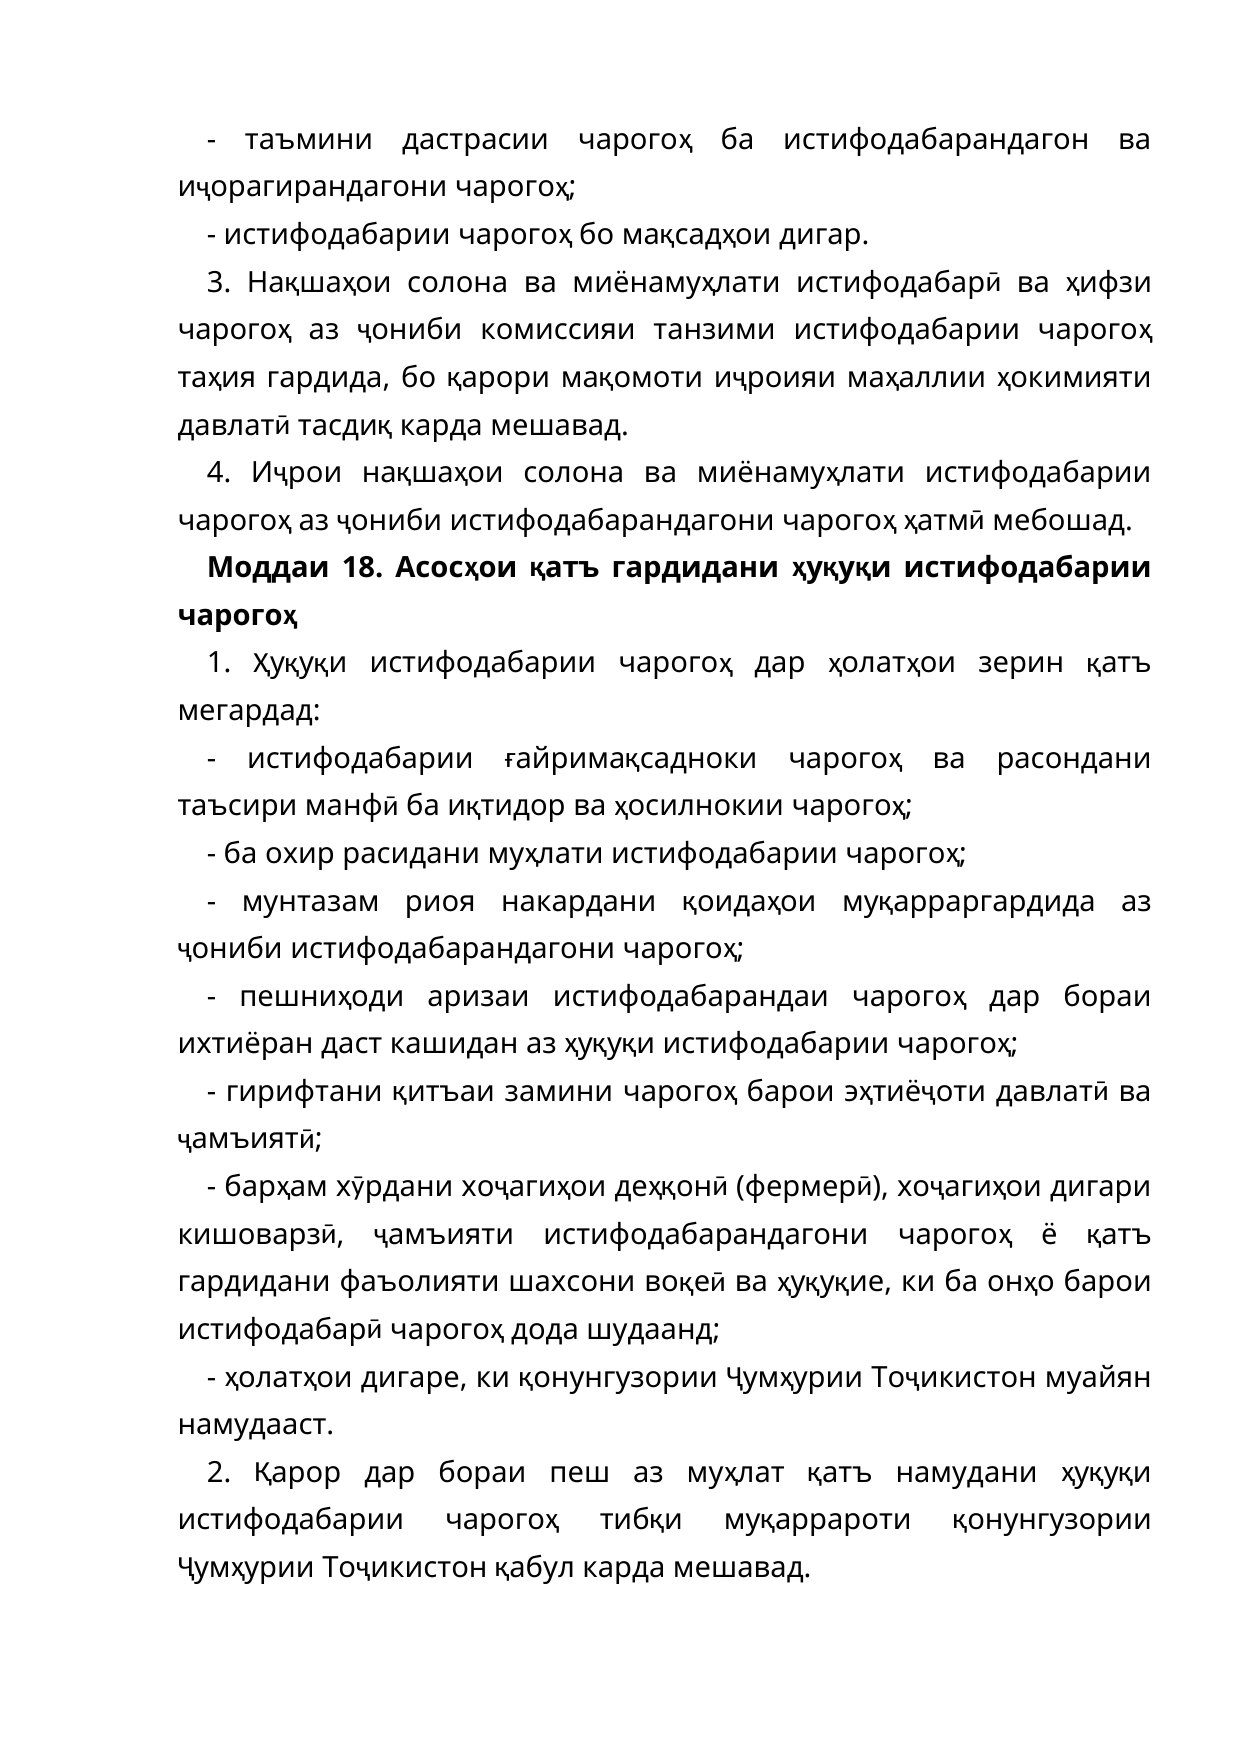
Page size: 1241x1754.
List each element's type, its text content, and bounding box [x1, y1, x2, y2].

text 1. Ҳуқуқи истифодабарии чарогоҳ дар ҳолатҳои зерин қатъ мегардад: [177, 642, 1152, 729]
text - таъмини дастрасии чарогоҳ ба истифодабарандагон ва иҷорагирандагони чарогоҳ; [177, 118, 1152, 205]
text 4. Иҷрои нақшаҳои солона ва миёнамуҳлати истифодабарии чарогоҳ аз ҷониби истифодабарандагони чарогоҳ ҳатмӣ мебошад. [177, 451, 1152, 539]
text - истифодабарии ғайримақсадноки чарогоҳ ва расондани таъсири манфӣ ба иқтидор ва ҳосилнокии чарогоҳ; [177, 737, 1152, 824]
text - барҳам хӯрдани хоҷагиҳои деҳқонӣ (фермерӣ), хоҷагиҳои дигари кишоварзӣ, ҷамъияти истифодабарандагони чарогоҳ ё қатъ гардидани фаъолияти шахсони воқеӣ ва ҳуқуқие, ки ба онҳо барои истифодабарӣ чарогоҳ дода шудаанд; [177, 1165, 1152, 1348]
text - пешниҳоди аризаи истифодабарандаи чарогоҳ дар бораи ихтиёран даст кашидан аз ҳуқуқи истифодабарии чарогоҳ; [177, 975, 1152, 1062]
text - гирифтани қитъаи замини чарогоҳ барои эҳтиёҷоти давлатӣ ва ҷамъиятӣ; [177, 1070, 1152, 1157]
text - истифодабарии чарогоҳ бо мақсадҳои дигар. [177, 213, 1152, 253]
text - ҳолатҳои дигаре, ки қонунгузории Ҷумҳурии Тоҷикистон муайян намудааст. [177, 1356, 1152, 1443]
text 2. Қарор дар бораи пеш аз муҳлат қатъ намудани ҳуқуқи истифодабарии чарогоҳ тибқи муқаррароти қонунгузории Ҷумҳурии Тоҷикистон қабул карда мешавад. [177, 1451, 1152, 1586]
text Моддаи 18. Асосҳои қатъ гардидани ҳуқуқи истифодабарии чарогоҳ [177, 547, 1152, 634]
text - мунтазам риоя накардани қоидаҳои муқарраргардида аз ҷониби истифодабарандагони чарогоҳ; [177, 880, 1152, 967]
text - ба охир расидани муҳлати истифодабарии чарогоҳ; [177, 832, 1152, 872]
text 3. Нақшаҳои солона ва миёнамуҳлати истифодабарӣ ва ҳифзи чарогоҳ аз ҷониби комиссияи танзими истифодабарии чарогоҳ таҳия гардида, бо қарори мақомоти иҷроияи маҳаллии ҳокимияти давлатӣ тасдиқ карда мешавад. [177, 261, 1152, 443]
